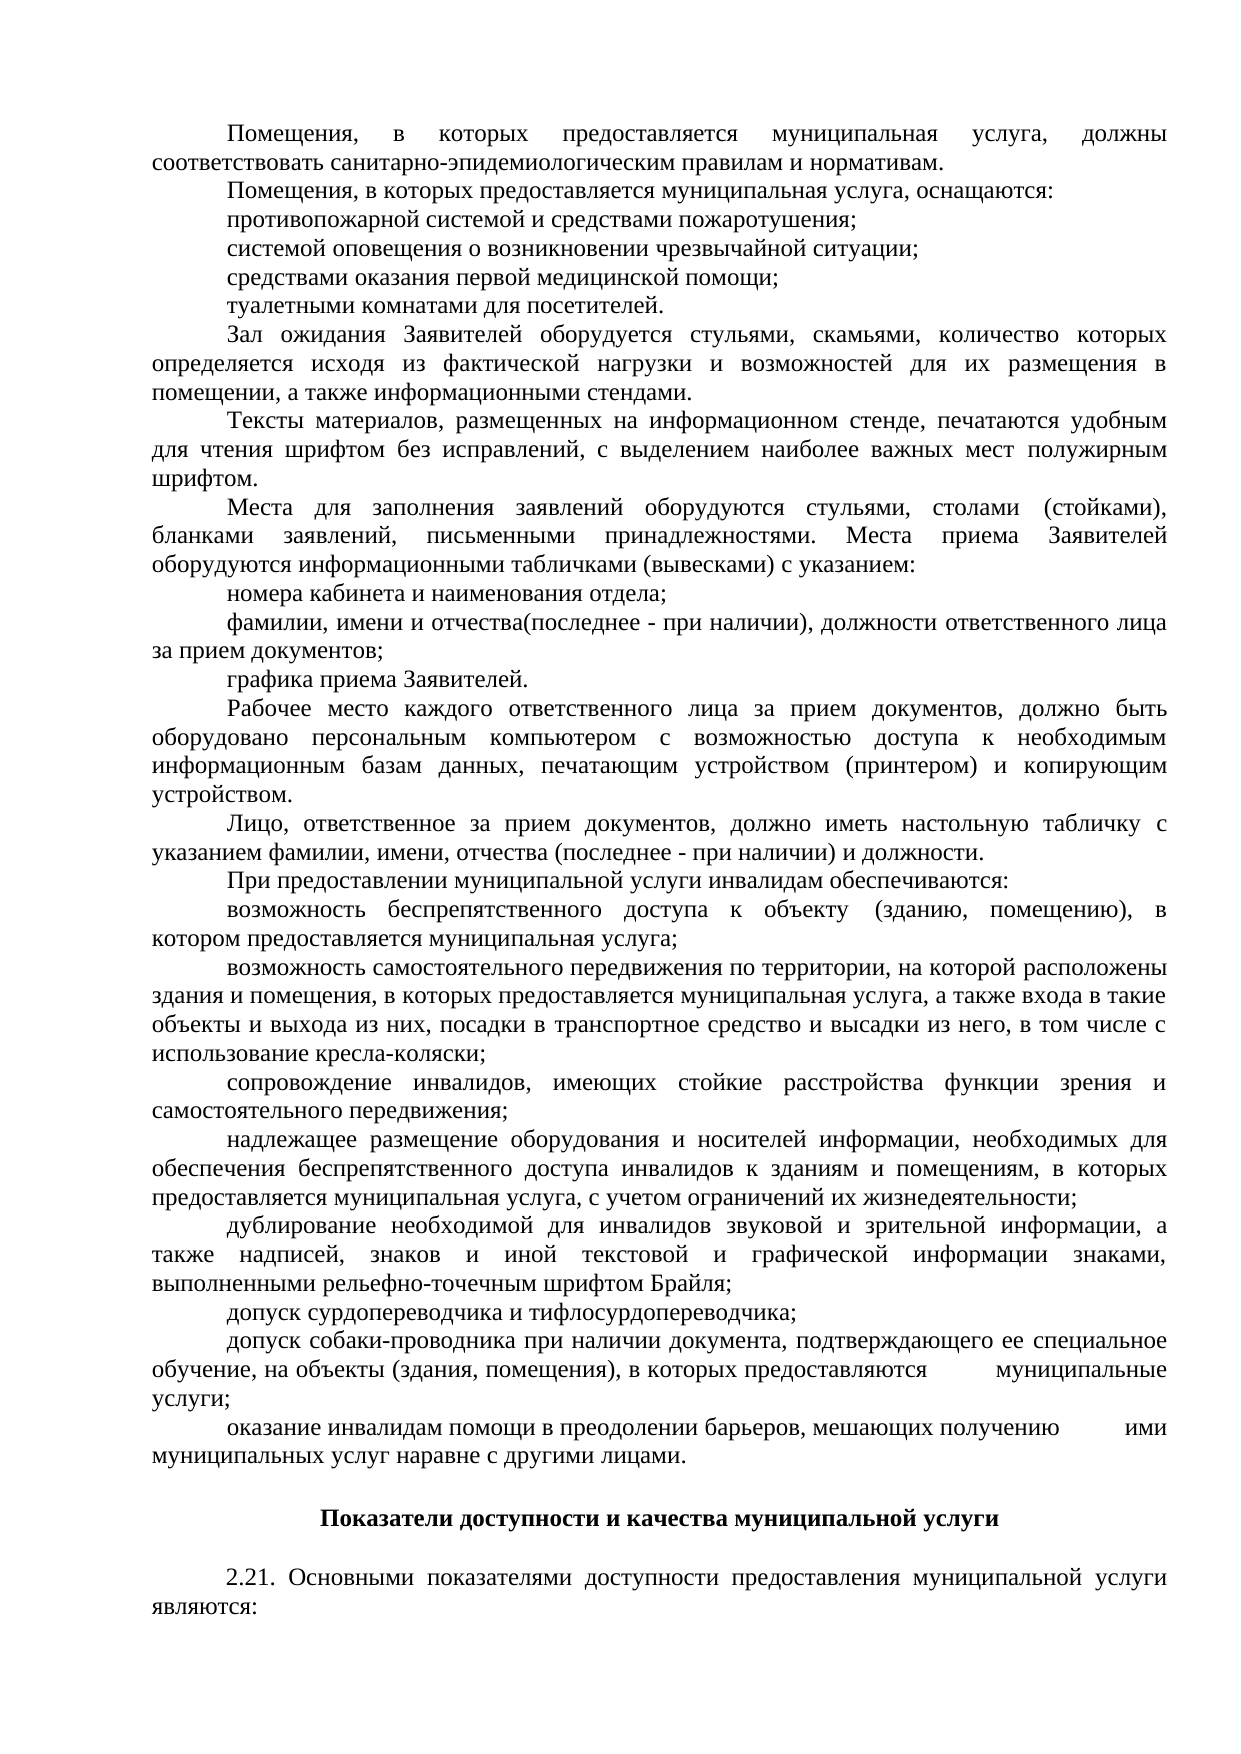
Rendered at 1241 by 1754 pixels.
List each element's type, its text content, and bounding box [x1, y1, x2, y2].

text допуск собаки-проводника при наличии документа, подтверждающего ее специальное обучение, на объекты (здания, помещения), в которых предоставляются муниципальные услуги; [152, 1326, 1167, 1412]
text Лицо, ответственное за прием документов, должно иметь настольную табличку с указанием фамилии, имени, отчества (последнее - при наличии) и должности. [152, 808, 1167, 866]
text сопровождение инвалидов, имеющих стойкие расстройства функции зрения и самостоятельного передвижения; [152, 1067, 1167, 1124]
text Зал ожидания Заявителей оборудуется стульями, скамьями, количество которых определяется исходя из фактической нагрузки и возможностей для их размещения в помещении, а также информационными стендами. [152, 319, 1167, 406]
text номера кабинета и наименования отдела; [152, 578, 1167, 607]
text фамилии, имени и отчества(последнее - при наличии), должности ответственного лица за прием документов; [152, 607, 1167, 664]
text надлежащее размещение оборудования и носителей информации, необходимых для обеспечения беспрепятственного доступа инвалидов к зданиям и помещениям, в которых предоставляется муниципальная услуга, с учетом ограничений их жизнедеятельности; [152, 1124, 1167, 1211]
text Тексты материалов, размещенных на информационном стенде, печатаются удобным для чтения шрифтом без исправлений, с выделением наиболее важных мест полужирным шрифтом. [152, 406, 1167, 492]
text туалетными комнатами для посетителей. [152, 291, 1167, 319]
list 2.21. Основными показателями доступности предоставления муниципальной услуги являются: [152, 1562, 1167, 1619]
subtitle Показатели доступности и качества муниципальной услуги [152, 1503, 1167, 1532]
text дублирование необходимой для инвалидов звуковой и зрительной информации, а также надписей, знаков и иной текстовой и графической информации знаками, выполненными рельефно-точечным шрифтом Брайля; [152, 1211, 1167, 1297]
text Помещения, в которых предоставляется муниципальная услуга, должны соответствовать санитарно-эпидемиологическим правилам и нормативам. [152, 118, 1167, 176]
text оказание инвалидам помощи в преодолении барьеров, мешающих получению ими муниципальных услуг наравне с другими лицами. [152, 1412, 1167, 1469]
text допуск сурдопереводчика и тифлосурдопереводчика; [152, 1297, 1167, 1326]
text возможность самостоятельного передвижения по территории, на которой расположены здания и помещения, в которых предоставляется муниципальная услуга, а также входа в такие объекты и выхода из них, посадки в транспортное средство и высадки из него, в том числе с использование кресла-коляски; [152, 952, 1167, 1067]
text Места для заполнения заявлений оборудуются стульями, столами (стойками), бланками заявлений, письменными принадлежностями. Места приема Заявителей оборудуются информационными табличками (вывесками) с указанием: [152, 492, 1167, 578]
text противопожарной системой и средствами пожаротушения; [152, 204, 1167, 233]
text При предоставлении муниципальной услуги инвалидам обеспечиваются: [152, 866, 1167, 894]
text возможность беспрепятственного доступа к объекту (зданию, помещению), в котором предоставляется муниципальная услуга; [152, 894, 1167, 952]
text средствами оказания первой медицинской помощи; [152, 262, 1167, 291]
text Помещения, в которых предоставляется муниципальная услуга, оснащаются: [152, 176, 1167, 204]
text графика приема Заявителей. [152, 664, 1167, 693]
text системой оповещения о возникновении чрезвычайной ситуации; [152, 233, 1167, 262]
text Рабочее место каждого ответственного лица за прием документов, должно быть оборудовано персональным компьютером с возможностью доступа к необходимым информационным базам данных, печатающим устройством (принтером) и копирующим устройством. [152, 693, 1167, 808]
